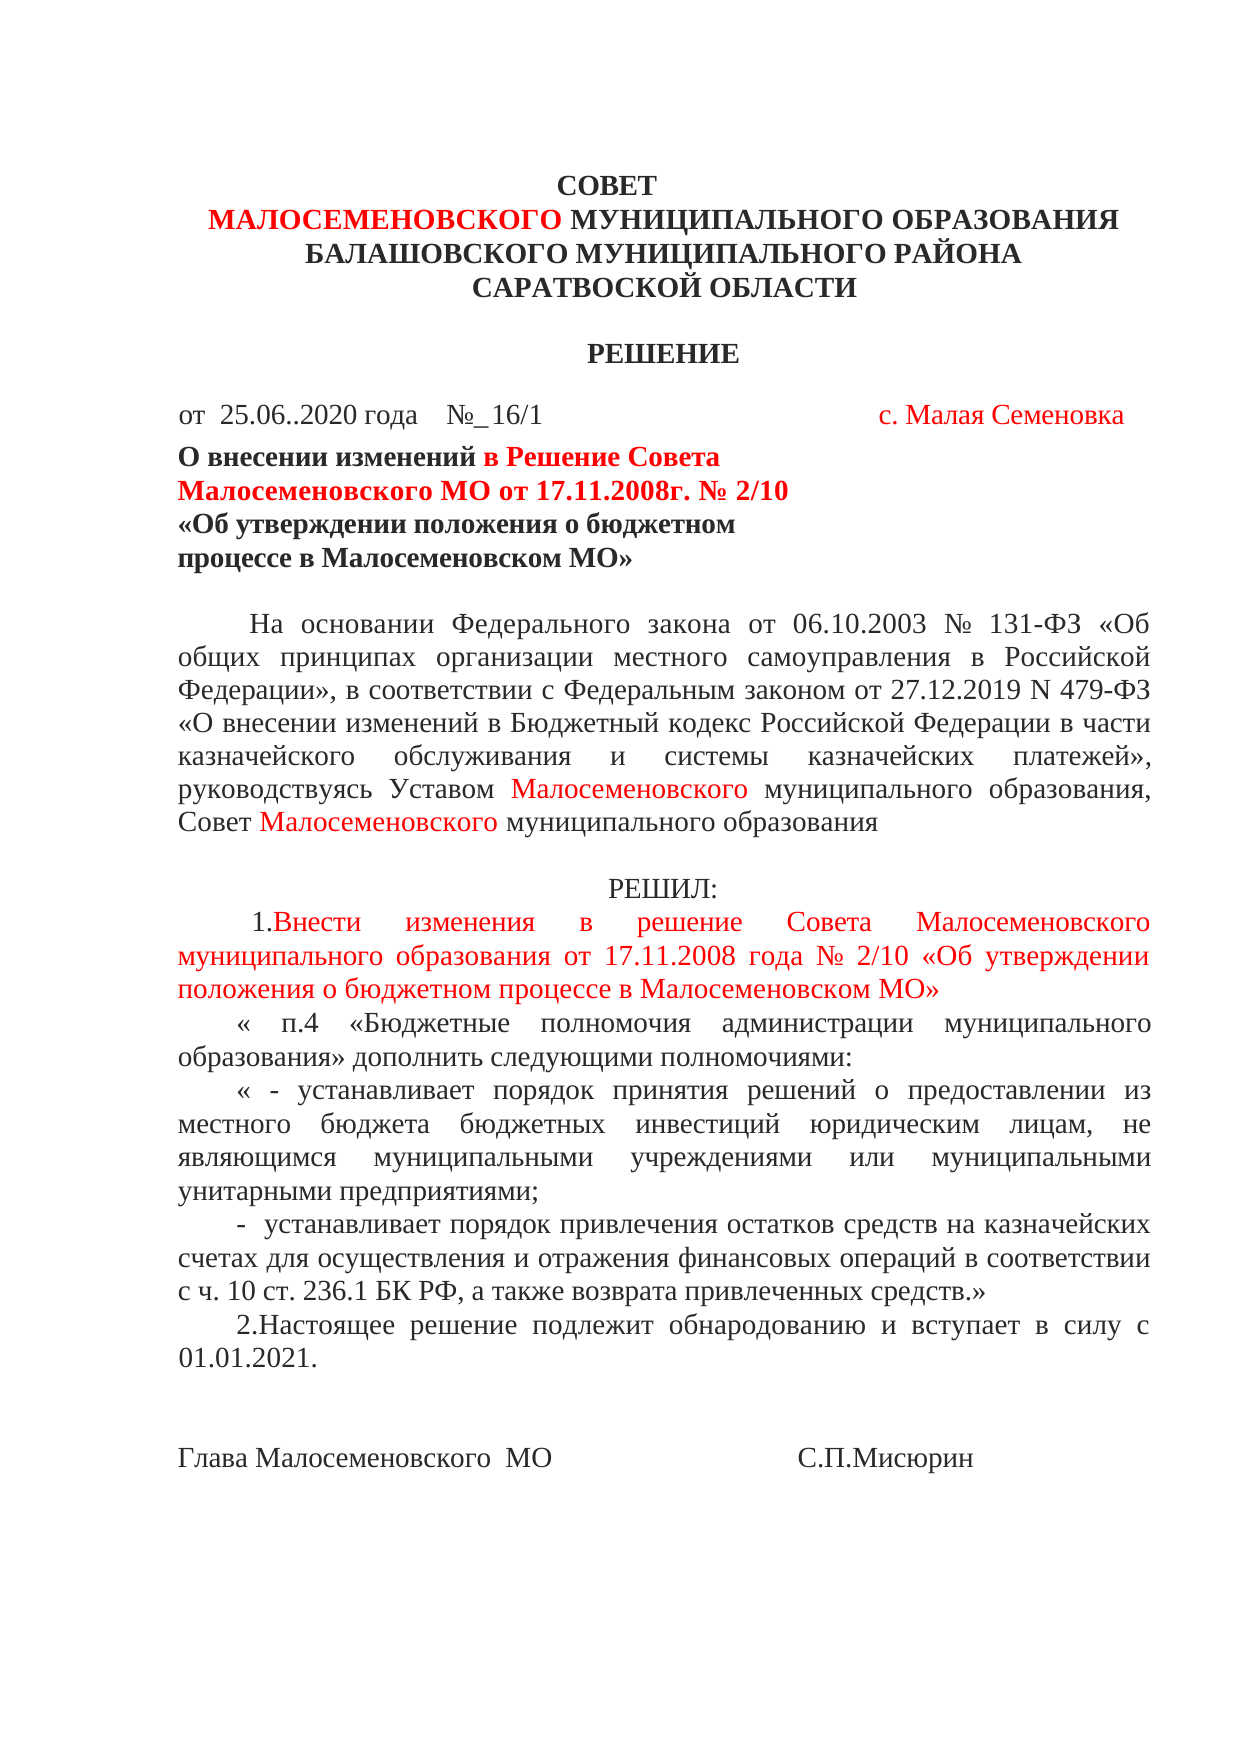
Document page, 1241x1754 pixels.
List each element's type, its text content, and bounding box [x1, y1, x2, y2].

text БАЛАШОВСКОГО МУНИЦИПАЛЬНОГО РАЙОНА [177, 236, 1150, 270]
text О внесении изменений в Решение Совета Малосеменовского МО от 17.11.2008г. № 2/10 «Об утверждении положения о бюджетном процессе в Малосеменовском МО» [177, 440, 816, 574]
text РЕШИЛ: [177, 871, 1149, 905]
text 2.Настоящее решение подлежит обнародованию и вступает в силу с 01.01.2021. [178, 1307, 1151, 1374]
text 1.Внести изменения в решение Совета Малосеменовского муниципального образования от 17.11.2008 года № 2/10 «Об утверждении положения о бюджетном процессе в Малосеменовском МО» [177, 905, 1151, 1006]
text от 25.06..2020 года № 16/1 с. Малая Семеновка [178, 397, 1152, 431]
text СОВЕТ [177, 168, 1152, 202]
text МАЛОСЕМЕНОВСКОГО МУНИЦИПАЛЬНОГО ОБРАЗОВАНИЯ [177, 202, 1150, 236]
text САРАТВОСКОЙ ОБЛАСТИ [177, 270, 1152, 303]
text На основании Федерального закона от 06.10.2003 № 131-ФЗ «Об общих принципах организации местного самоуправления в Российской Федерации», в соответствии с Федеральным законом от 27.12.2019 N 479-ФЗ «О внесении изменений в Бюджетный кодекс Российской Федерации в части казначейского обслуживания и системы казначейских платежей», руководствуясь Уставом Малосеменовского муниципального образования, Совет Малосеменовского муниципального образования [178, 607, 1152, 838]
text « - устанавливает порядок принятия решений о предоставлении из местного бюджета бюджетных инвестиций юридическим лицам, не являющимся муниципальными учреждениями или муниципальными унитарными предприятиями; [178, 1073, 1152, 1207]
text Глава Малосеменовского МО С.П.Мисюрин [177, 1440, 1152, 1474]
text « п.4 «Бюджетные полномочия администрации муниципального образования» дополнить следующими полномочиями: [178, 1006, 1152, 1073]
text - устанавливает порядок привлечения остатков средств на казначейских счетах для осуществления и отражения финансовых операций в соответствии с ч. 10 ст. 236.1 БК РФ, а также возврата привлеченных средств.» [178, 1207, 1152, 1307]
text РЕШЕНИЕ [177, 336, 1150, 369]
